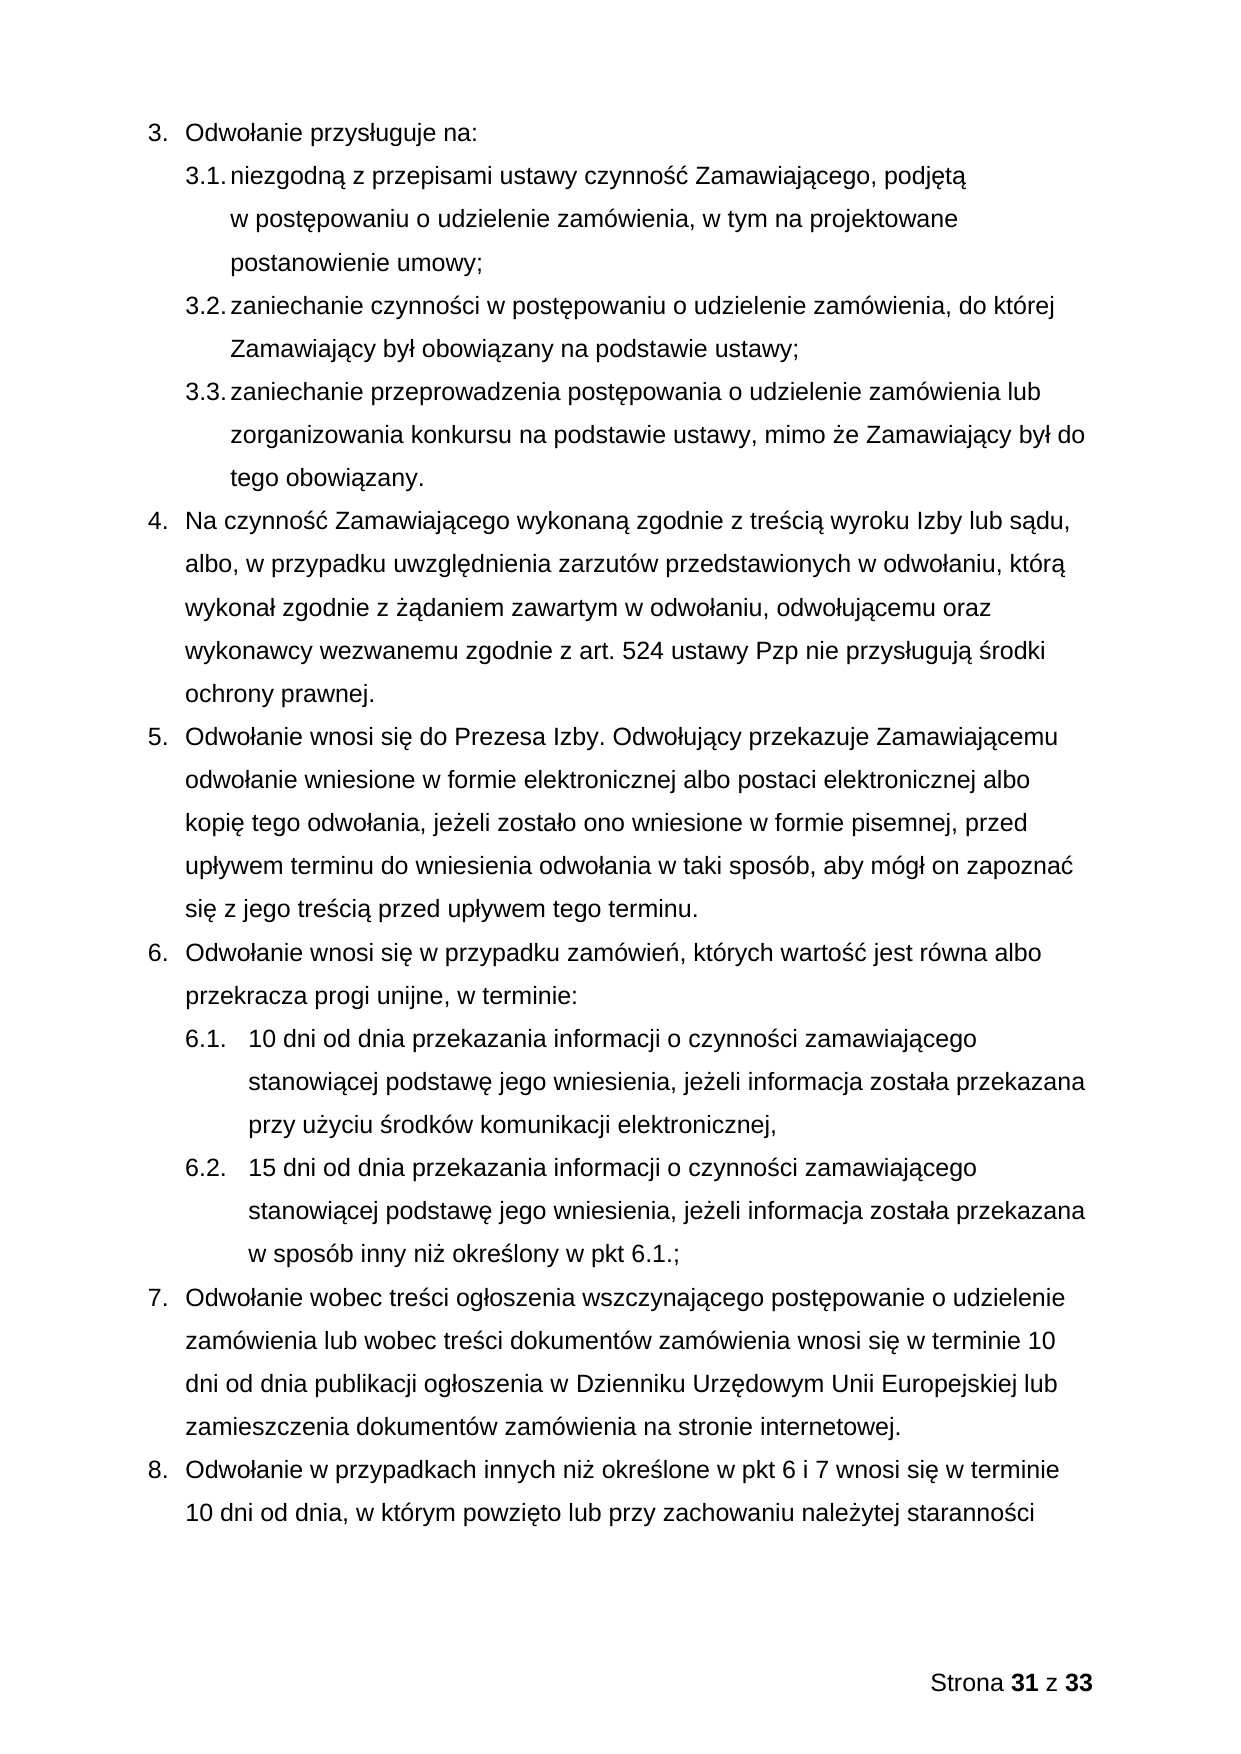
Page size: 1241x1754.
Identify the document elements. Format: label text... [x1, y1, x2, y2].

list 10 dni od dnia przekazania informacji o czynności zamawiającego stanowiącej podstawę jego wniesienia, jeżeli informacja została przekazana przy użyciu środków komunikacji elektronicznej, [185, 1024, 1092, 1139]
list Odwołanie wnosi się do Prezesa Izby. Odwołujący przekazuje Zamawiającemu odwołanie wniesione w formie elektronicznej albo postaci elektronicznej albo kopię tego odwołania, jeżeli zostało ono wniesione w formie pisemnej, przed upływem terminu do wniesienia odwołania w taki sposób, aby mógł on zapoznać się z jego treścią przed upływem tego terminu. [148, 722, 1092, 923]
list zaniechanie czynności w postępowaniu o udzielenie zamówienia, do której Zamawiający był obowiązany na podstawie ustawy; [185, 291, 1092, 362]
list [148, 1455, 1092, 1527]
list Odwołanie wnosi się w przypadku zamówień, których wartość jest równa albo przekracza progi unijne, w terminie: [148, 937, 1092, 1009]
list 15 dni od dnia przekazania informacji o czynności zamawiającego stanowiącej podstawę jego wniesienia, jeżeli informacja została przekazana w sposób inny niż określony w pkt 6.1.; [185, 1153, 1092, 1268]
list Odwołanie wobec treści ogłoszenia wszczynającego postępowanie o udzielenie zamówienia lub wobec treści dokumentów zamówienia wnosi się w terminie 10 dni od dnia publikacji ogłoszenia w Dzienniku Urzędowym Unii Europejskiej lub zamieszczenia dokumentów zamówienia na stronie internetowej. [148, 1282, 1092, 1441]
list zaniechanie przeprowadzenia postępowania o udzielenie zamówienia lub zorganizowania konkursu na podstawie ustawy, mimo że Zamawiający był do tego obowiązany. [185, 377, 1092, 492]
list niezgodną z przepisami ustawy czynność Zamawiającego, podjętą w postępowaniu o udzielenie zamówienia, w tym na projektowane postanowienie umowy; [185, 161, 1092, 276]
list Na czynność Zamawiającego wykonaną zgodnie z treścią wyroku Izby lub sądu, albo, w przypadku uwzględnienia zarzutów przedstawionych w odwołaniu, którą wykonał zgodnie z żądaniem zawartym w odwołaniu, odwołującemu oraz wykonawcy wezwanemu zgodnie z art. 524 ustawy Pzp nie przysługują środki ochrony prawnej. [148, 506, 1092, 707]
list Odwołanie przysługuje na: [148, 118, 1092, 147]
